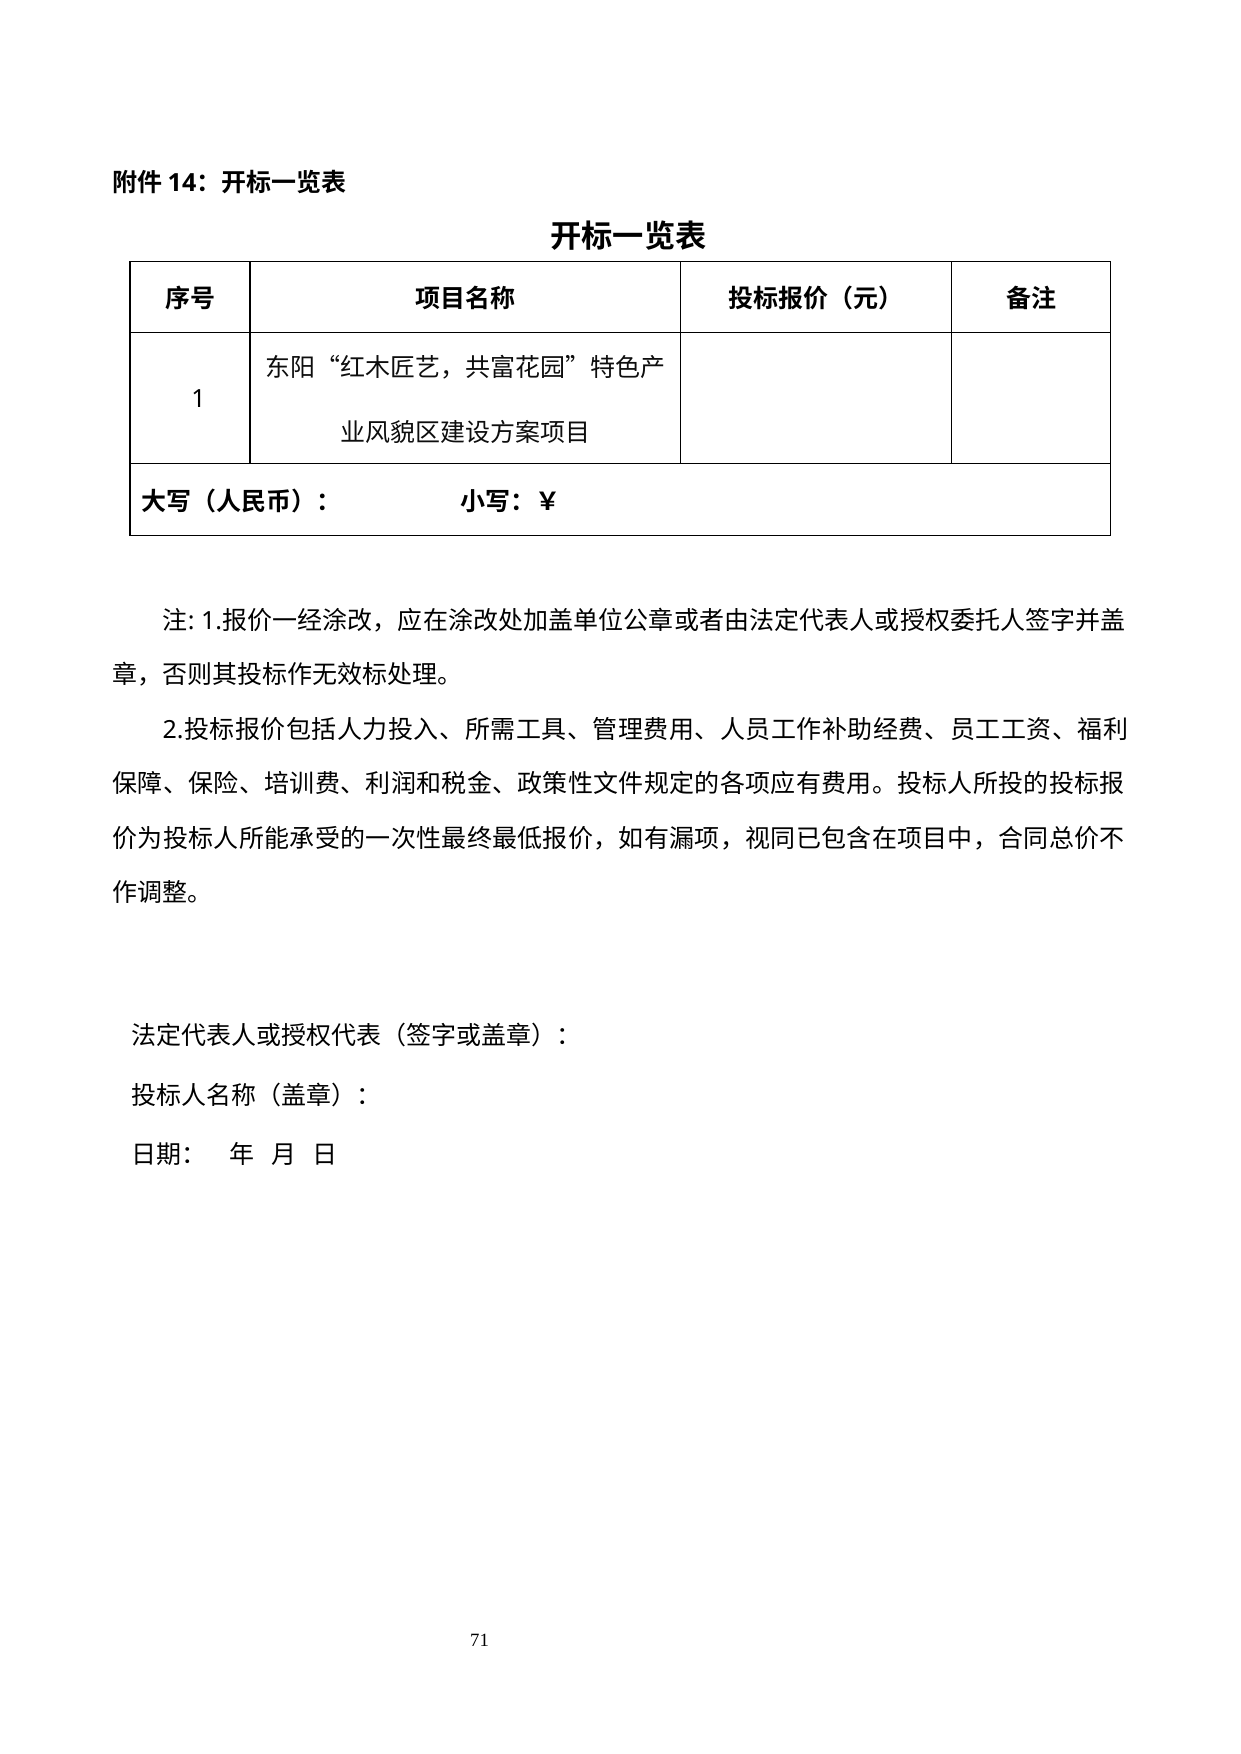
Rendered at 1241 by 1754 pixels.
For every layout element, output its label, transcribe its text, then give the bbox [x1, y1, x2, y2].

text 附件14：开标一览表 [112, 162, 1128, 198]
table_cell 东阳“红木匠艺，共富花园”特色产业风貌区建设方案项目 [251, 333, 680, 463]
table_cell 1 [131, 333, 249, 463]
text 日期： 年 月 日 [122, 1135, 1209, 1171]
text 法定代表人或授权代表（签字或盖章）： [122, 1016, 1209, 1052]
text 开标一览表 [112, 211, 1128, 256]
text 注: 1.报价一经涂改，应在涂改处加盖单位公章或者由法定代表人或授权委托人签字并盖章，否则其投标作无效标处理。 [112, 601, 1128, 691]
table_header 序号 [131, 262, 249, 332]
table_cell [952, 333, 1110, 463]
table_cell [681, 333, 951, 463]
text 投标人名称（盖章）： [122, 1075, 1209, 1111]
table_cell 大写（人民币）： 小写：￥ [131, 464, 1110, 534]
table_header 备注 [952, 262, 1110, 332]
table_header 投标报价（元） [681, 262, 951, 332]
text 2.投标报价包括人力投入、所需工具、管理费用、人员工作补助经费、员工工资、福利保障、保险、培训费、利润和税金、政策性文件规定的各项应有费用。投标人所投的投标报价为投标人所能承受的一次性最终最低报价，如有漏项，视同已包含在项目中，合同总价不作调整。 [112, 709, 1128, 909]
table_header 项目名称 [251, 262, 680, 332]
